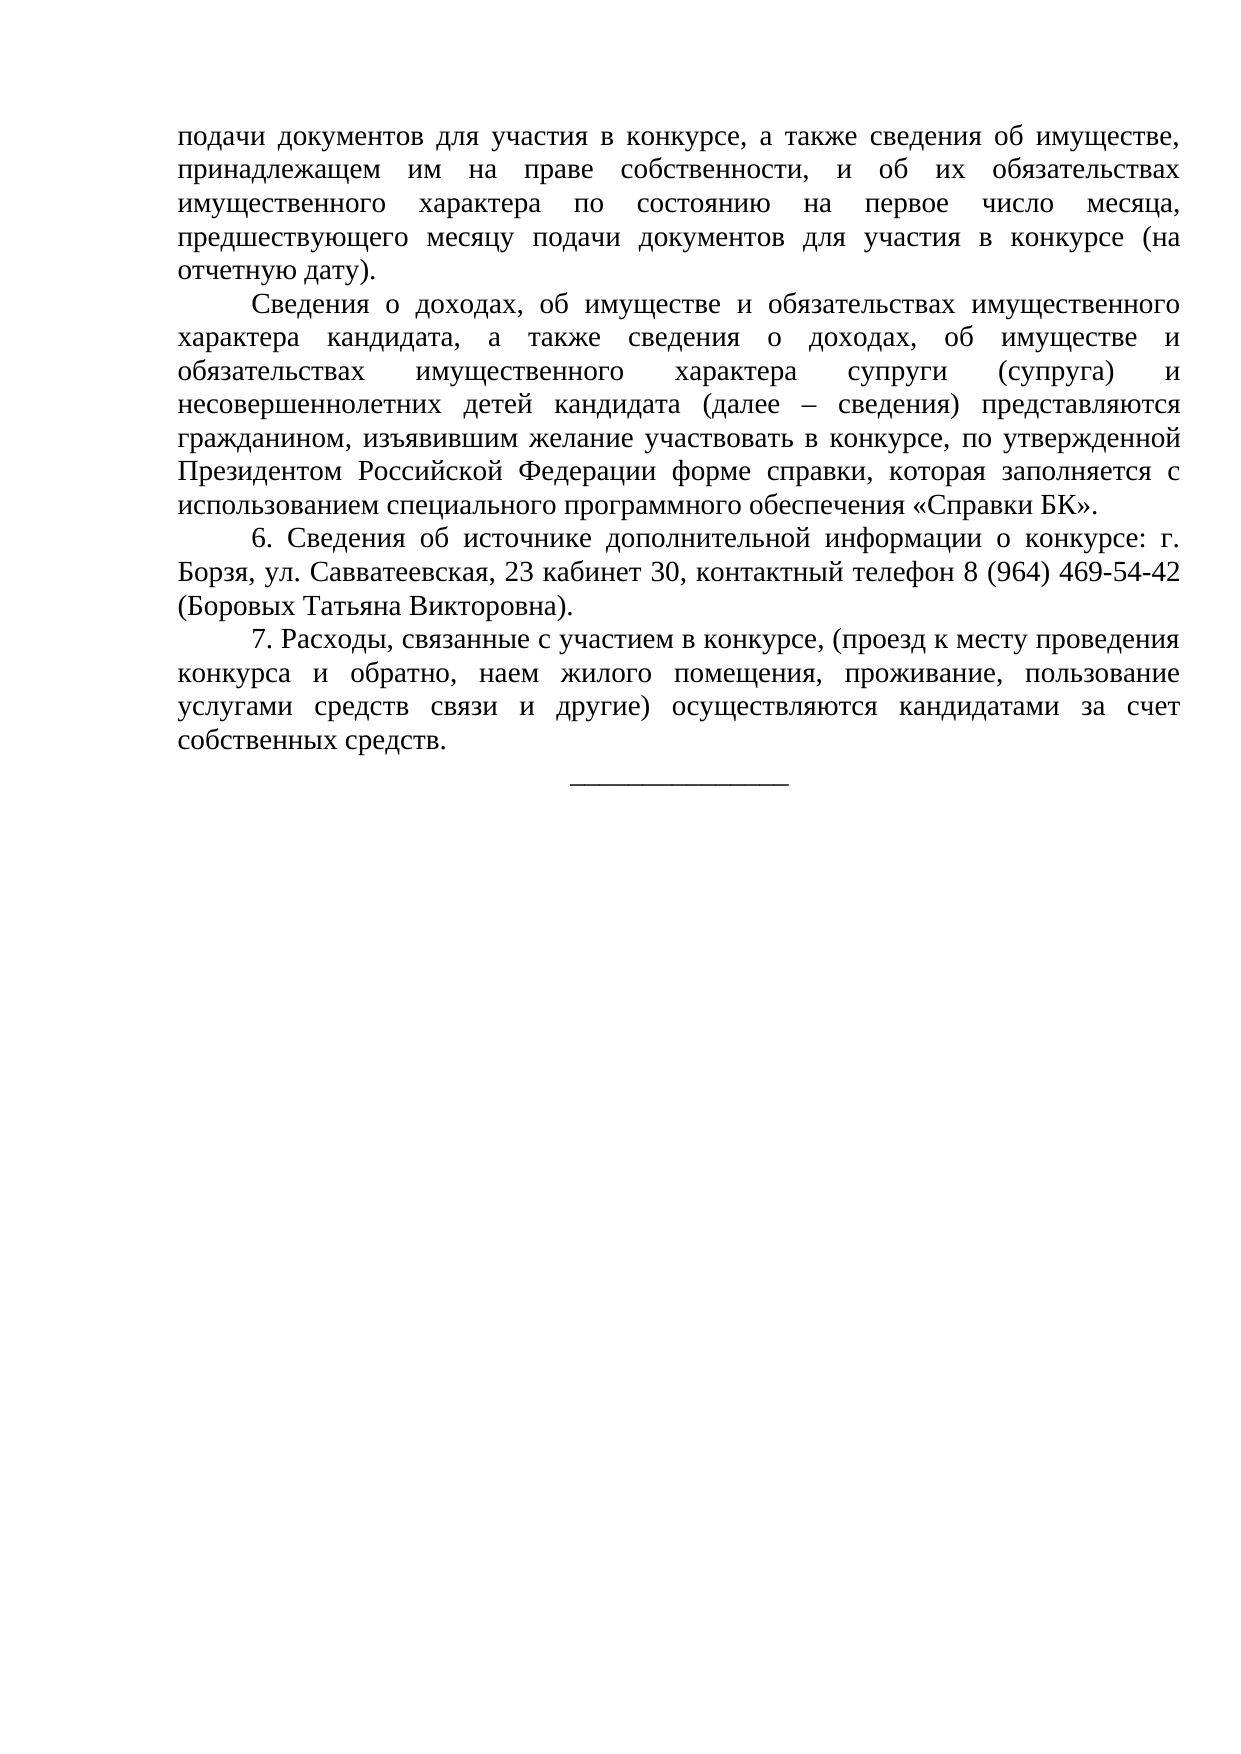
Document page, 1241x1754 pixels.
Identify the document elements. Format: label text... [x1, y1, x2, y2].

text _______________ [177, 755, 1181, 789]
text 6. Сведения об источнике дополнительной информации о конкурсе: г. Борзя, ул. Савватеевская, 23 кабинет 30, контактный телефон 8 (964) 469-54-42 (Боровых Татьяна Викторовна). [177, 521, 1181, 621]
text Сведения о доходах, об имуществе и обязательствах имущественного характера кандидата, а также сведения о доходах, об имуществе и обязательствах имущественного характера супруги (супруга) и несовершеннолетних детей кандидата (далее – сведения) представляются гражданином, изъявившим желание участвовать в конкурсе, по утвержденной Президентом Российской Федерации форме справки, которая заполняется с использованием специального программного обеспечения «Справки БК». [177, 286, 1181, 521]
text 7. Расходы, связанные с участием в конкурсе, (проезд к месту проведения конкурса и обратно, наем жилого помещения, проживание, пользование услугами средств связи и другие) осуществляются кандидатами за счет собственных средств. [177, 621, 1181, 755]
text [177, 118, 1181, 286]
